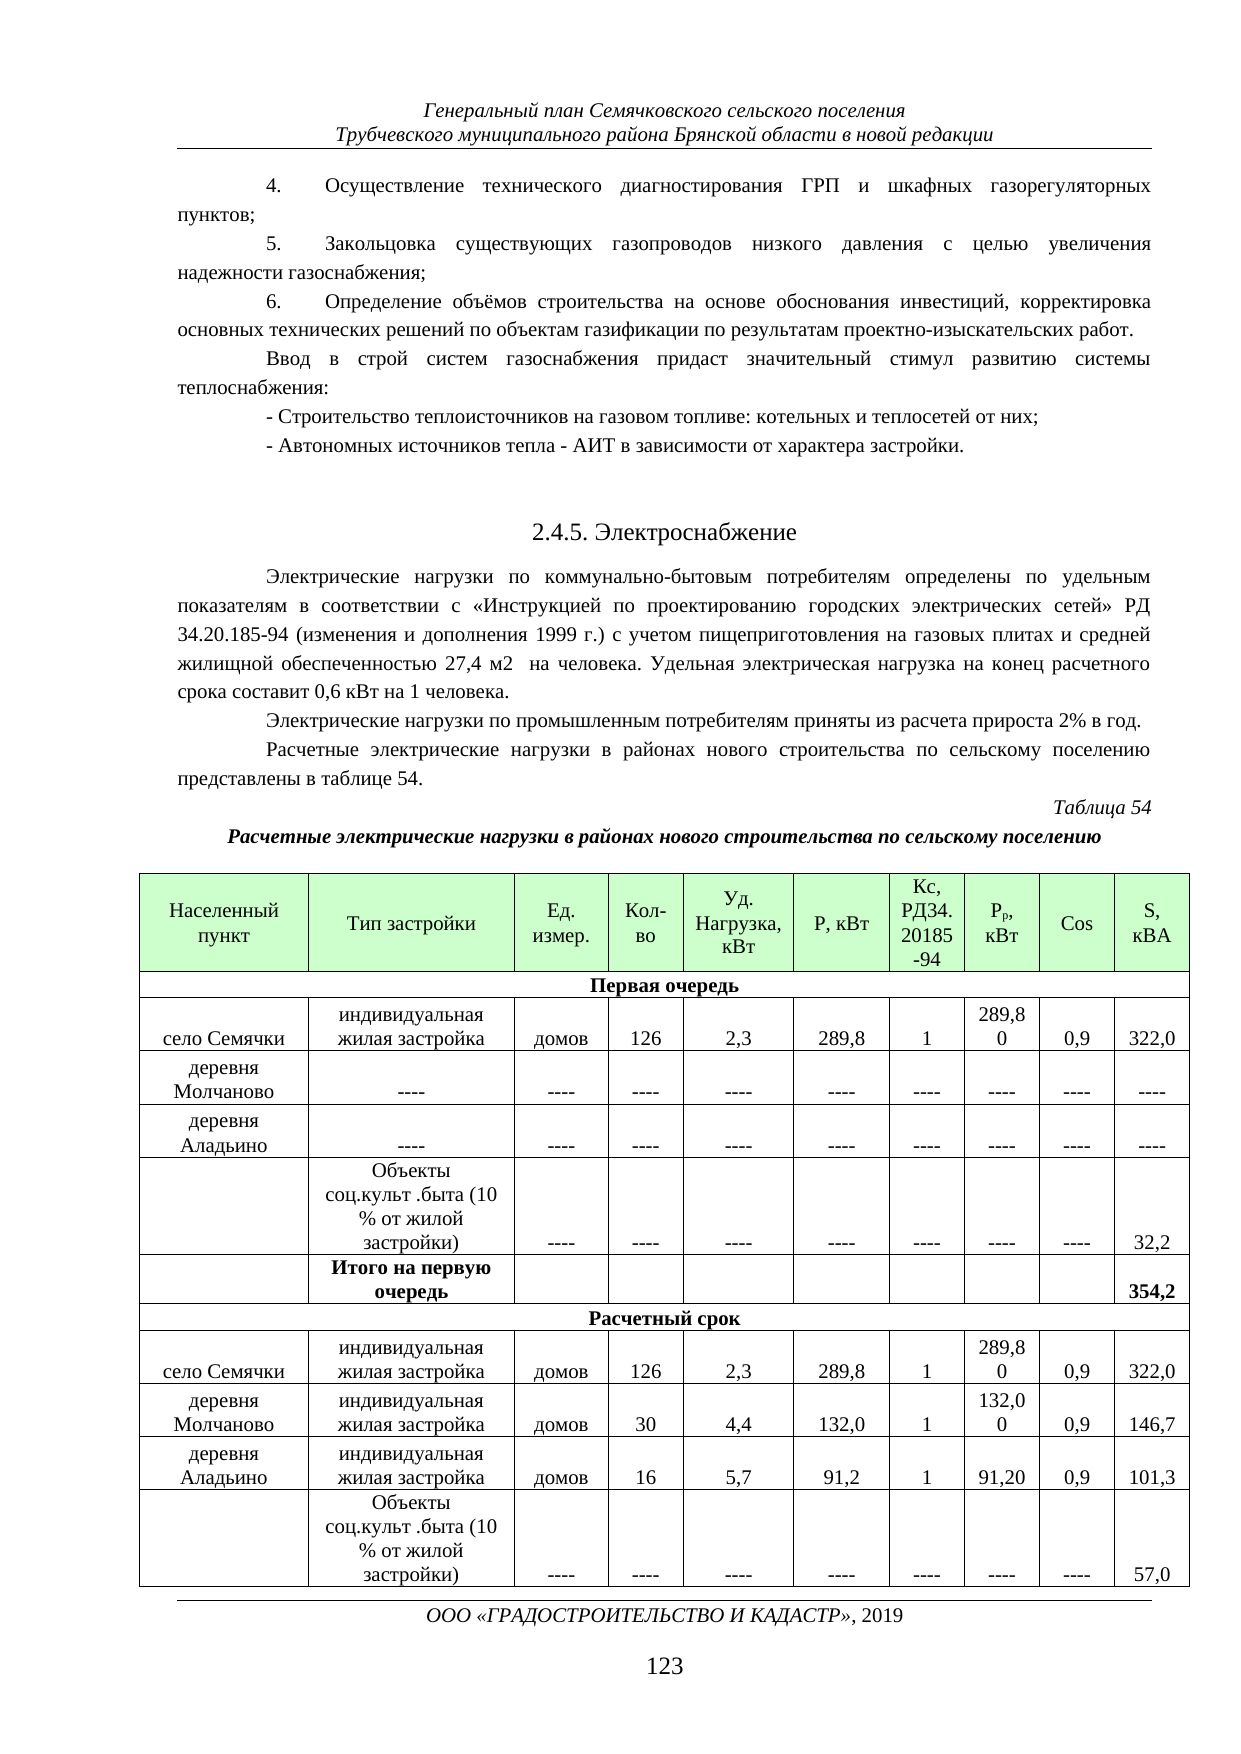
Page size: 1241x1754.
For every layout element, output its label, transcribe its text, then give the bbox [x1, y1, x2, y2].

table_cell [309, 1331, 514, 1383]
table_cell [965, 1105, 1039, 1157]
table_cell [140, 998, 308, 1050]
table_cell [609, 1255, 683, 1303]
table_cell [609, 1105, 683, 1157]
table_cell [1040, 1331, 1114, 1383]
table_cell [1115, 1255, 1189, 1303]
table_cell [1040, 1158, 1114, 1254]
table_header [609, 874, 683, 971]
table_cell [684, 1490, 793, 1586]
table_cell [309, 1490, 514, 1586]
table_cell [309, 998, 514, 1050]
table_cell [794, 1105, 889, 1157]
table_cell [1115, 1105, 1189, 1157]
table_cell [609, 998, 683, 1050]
text Расчетные электрические нагрузки в районах нового строительства по сельскому поселению [177, 824, 1152, 848]
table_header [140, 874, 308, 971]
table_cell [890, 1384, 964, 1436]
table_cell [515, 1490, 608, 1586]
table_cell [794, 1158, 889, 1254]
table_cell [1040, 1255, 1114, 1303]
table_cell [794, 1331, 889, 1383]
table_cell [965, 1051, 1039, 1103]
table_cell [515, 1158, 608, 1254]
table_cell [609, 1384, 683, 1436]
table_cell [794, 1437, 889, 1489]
text Таблица 54 [177, 795, 1152, 819]
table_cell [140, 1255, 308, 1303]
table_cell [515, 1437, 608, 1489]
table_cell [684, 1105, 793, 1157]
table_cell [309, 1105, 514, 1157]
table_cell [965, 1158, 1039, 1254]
list Осуществление технического диагностирования ГРП и шкафных газорегуляторных пунктов; [177, 173, 1152, 226]
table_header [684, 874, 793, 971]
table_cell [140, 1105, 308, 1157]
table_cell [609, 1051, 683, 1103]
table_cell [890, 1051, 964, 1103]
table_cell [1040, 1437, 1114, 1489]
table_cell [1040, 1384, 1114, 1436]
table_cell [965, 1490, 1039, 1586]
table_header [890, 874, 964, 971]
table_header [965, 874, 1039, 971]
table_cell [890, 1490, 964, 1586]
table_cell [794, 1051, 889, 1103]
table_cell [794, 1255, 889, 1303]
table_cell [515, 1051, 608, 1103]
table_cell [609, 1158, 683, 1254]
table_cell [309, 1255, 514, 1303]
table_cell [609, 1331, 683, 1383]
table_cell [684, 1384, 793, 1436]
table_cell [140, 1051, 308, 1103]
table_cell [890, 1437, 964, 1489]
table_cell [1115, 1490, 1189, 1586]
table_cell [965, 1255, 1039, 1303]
text Электрические нагрузки по промышленным потребителям приняты из расчета прироста 2% в год. [177, 708, 1152, 732]
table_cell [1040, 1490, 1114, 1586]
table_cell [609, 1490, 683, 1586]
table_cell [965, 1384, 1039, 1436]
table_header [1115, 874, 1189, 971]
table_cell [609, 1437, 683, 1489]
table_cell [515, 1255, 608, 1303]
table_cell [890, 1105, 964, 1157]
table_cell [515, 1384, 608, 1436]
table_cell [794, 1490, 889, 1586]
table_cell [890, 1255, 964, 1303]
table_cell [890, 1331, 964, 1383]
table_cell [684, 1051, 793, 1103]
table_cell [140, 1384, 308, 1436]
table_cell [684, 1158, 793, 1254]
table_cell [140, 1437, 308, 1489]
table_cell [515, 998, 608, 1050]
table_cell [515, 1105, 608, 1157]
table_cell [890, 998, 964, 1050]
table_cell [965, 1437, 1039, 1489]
list Закольцовка существующих газопроводов низкого давления с целью увеличения надежности газоснабжения; [177, 231, 1152, 284]
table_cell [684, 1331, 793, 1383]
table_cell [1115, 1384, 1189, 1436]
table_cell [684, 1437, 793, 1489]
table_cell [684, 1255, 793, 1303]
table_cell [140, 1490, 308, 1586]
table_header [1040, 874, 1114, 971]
text Ввод в строй систем газоснабжения придаст значительный стимул развитию системы теплоснабжения: [177, 346, 1152, 399]
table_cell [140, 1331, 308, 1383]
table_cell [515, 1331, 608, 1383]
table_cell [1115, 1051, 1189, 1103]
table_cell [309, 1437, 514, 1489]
text Расчетные электрические нагрузки в районах нового строительства по сельскому поселению представлены в таблице 54. [177, 737, 1152, 790]
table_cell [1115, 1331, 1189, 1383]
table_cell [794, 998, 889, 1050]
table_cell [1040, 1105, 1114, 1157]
text - Строительство теплоисточников на газовом топливе: котельных и теплосетей от них; [177, 404, 1152, 428]
text - Автономных источников тепла - АИТ в зависимости от характера застройки. [177, 433, 1152, 457]
list Определение объёмов строительства на основе обоснования инвестиций, корректировка основных технических решений по объектам газификации по результатам проектно-изыскательских работ. [177, 288, 1152, 341]
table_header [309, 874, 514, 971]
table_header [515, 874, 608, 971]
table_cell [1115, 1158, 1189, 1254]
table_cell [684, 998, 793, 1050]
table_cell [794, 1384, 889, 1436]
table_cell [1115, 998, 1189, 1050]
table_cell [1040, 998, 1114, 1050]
text 2.4.5. Электроснабжение [177, 517, 1152, 546]
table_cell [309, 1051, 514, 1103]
text Электрические нагрузки по коммунально-бытовым потребителям определены по удельным показателям в соответствии с «Инструкцией по проектированию городских электрических сетей» РД 34.20.185-94 (изменения и дополнения .) с учетом пищеприготовления на газовых плитах и средней жилищной обеспеченностью на человека. Удельная электрическая нагрузка на конец расчетного срока составит 0,6 кВт на 1 человека. [177, 564, 1152, 703]
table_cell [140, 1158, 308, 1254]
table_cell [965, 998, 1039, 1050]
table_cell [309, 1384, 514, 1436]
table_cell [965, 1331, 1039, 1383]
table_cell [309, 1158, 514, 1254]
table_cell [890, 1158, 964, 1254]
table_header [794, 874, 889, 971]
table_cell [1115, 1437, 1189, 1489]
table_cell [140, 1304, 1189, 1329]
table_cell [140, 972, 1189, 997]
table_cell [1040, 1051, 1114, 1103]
